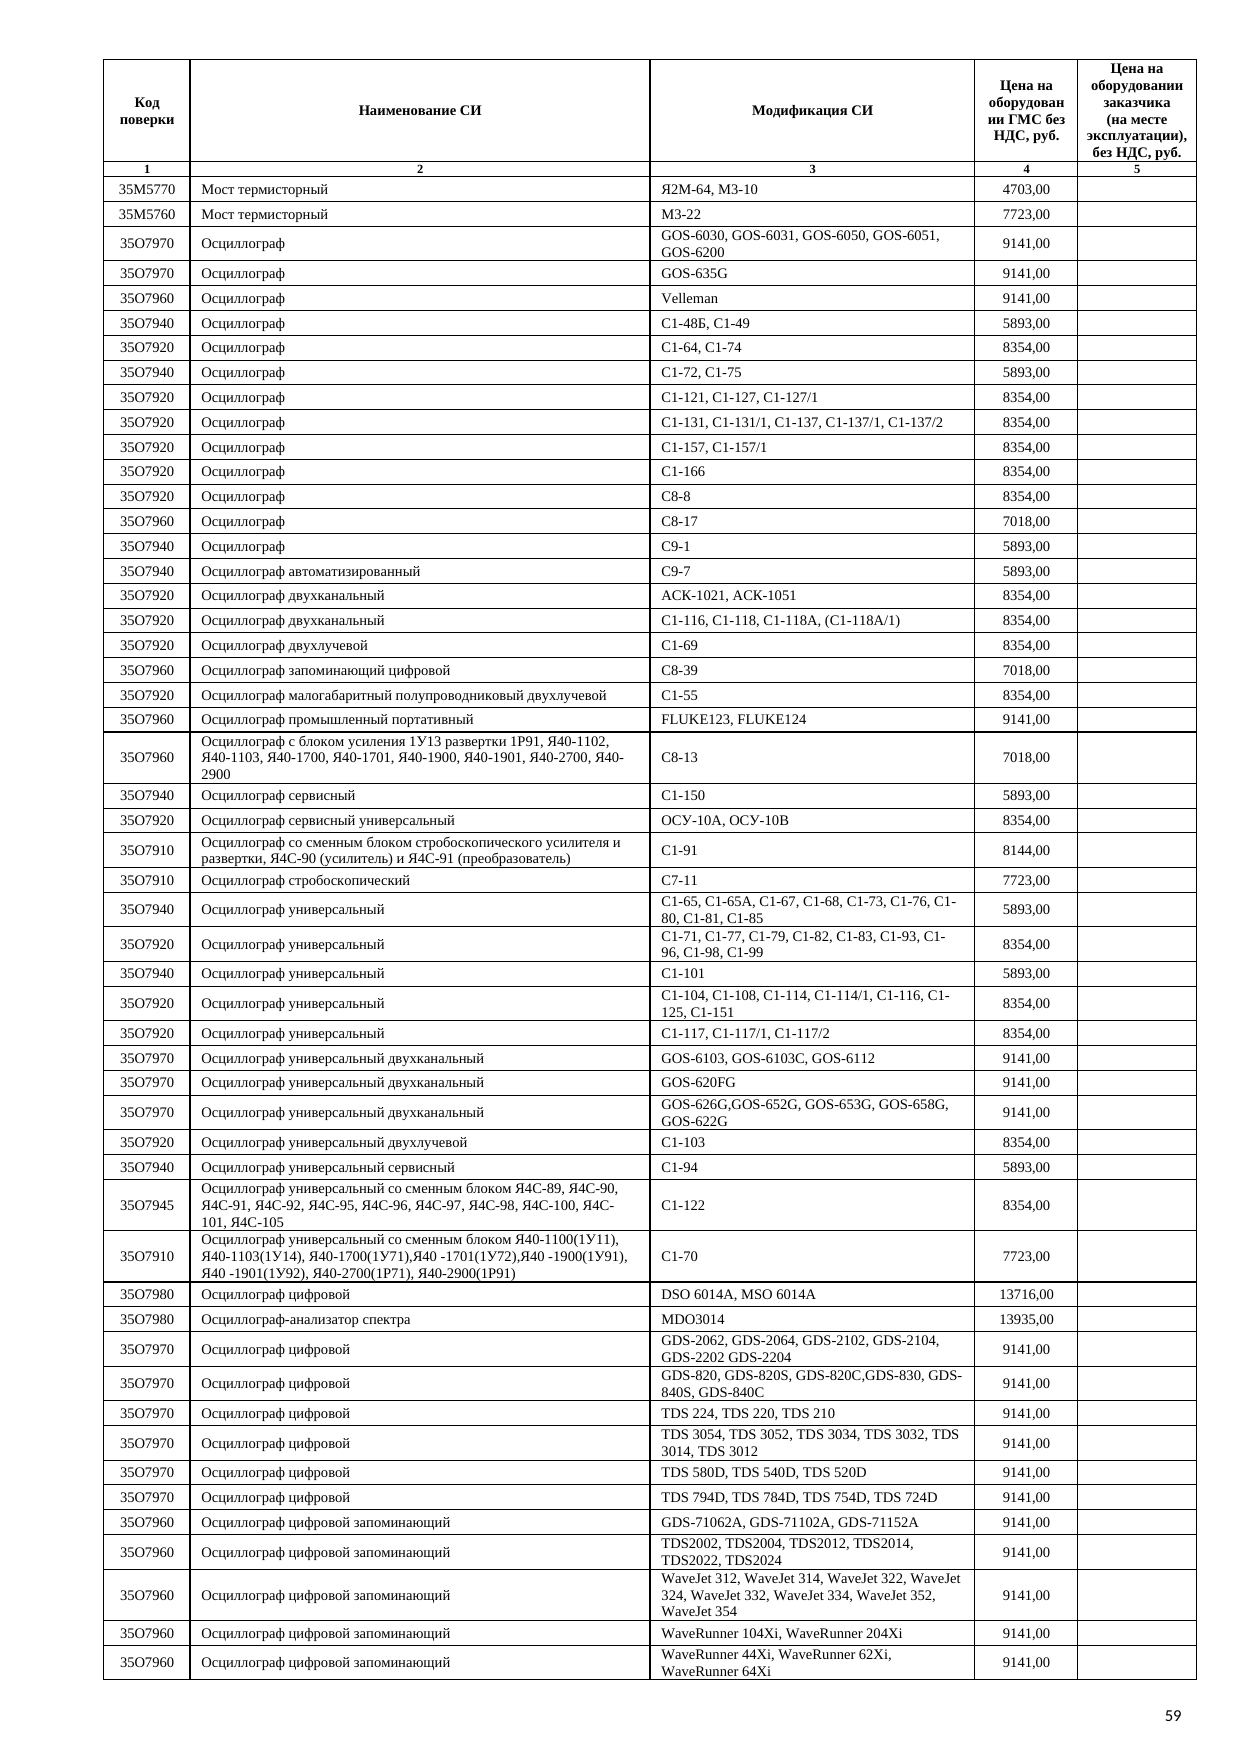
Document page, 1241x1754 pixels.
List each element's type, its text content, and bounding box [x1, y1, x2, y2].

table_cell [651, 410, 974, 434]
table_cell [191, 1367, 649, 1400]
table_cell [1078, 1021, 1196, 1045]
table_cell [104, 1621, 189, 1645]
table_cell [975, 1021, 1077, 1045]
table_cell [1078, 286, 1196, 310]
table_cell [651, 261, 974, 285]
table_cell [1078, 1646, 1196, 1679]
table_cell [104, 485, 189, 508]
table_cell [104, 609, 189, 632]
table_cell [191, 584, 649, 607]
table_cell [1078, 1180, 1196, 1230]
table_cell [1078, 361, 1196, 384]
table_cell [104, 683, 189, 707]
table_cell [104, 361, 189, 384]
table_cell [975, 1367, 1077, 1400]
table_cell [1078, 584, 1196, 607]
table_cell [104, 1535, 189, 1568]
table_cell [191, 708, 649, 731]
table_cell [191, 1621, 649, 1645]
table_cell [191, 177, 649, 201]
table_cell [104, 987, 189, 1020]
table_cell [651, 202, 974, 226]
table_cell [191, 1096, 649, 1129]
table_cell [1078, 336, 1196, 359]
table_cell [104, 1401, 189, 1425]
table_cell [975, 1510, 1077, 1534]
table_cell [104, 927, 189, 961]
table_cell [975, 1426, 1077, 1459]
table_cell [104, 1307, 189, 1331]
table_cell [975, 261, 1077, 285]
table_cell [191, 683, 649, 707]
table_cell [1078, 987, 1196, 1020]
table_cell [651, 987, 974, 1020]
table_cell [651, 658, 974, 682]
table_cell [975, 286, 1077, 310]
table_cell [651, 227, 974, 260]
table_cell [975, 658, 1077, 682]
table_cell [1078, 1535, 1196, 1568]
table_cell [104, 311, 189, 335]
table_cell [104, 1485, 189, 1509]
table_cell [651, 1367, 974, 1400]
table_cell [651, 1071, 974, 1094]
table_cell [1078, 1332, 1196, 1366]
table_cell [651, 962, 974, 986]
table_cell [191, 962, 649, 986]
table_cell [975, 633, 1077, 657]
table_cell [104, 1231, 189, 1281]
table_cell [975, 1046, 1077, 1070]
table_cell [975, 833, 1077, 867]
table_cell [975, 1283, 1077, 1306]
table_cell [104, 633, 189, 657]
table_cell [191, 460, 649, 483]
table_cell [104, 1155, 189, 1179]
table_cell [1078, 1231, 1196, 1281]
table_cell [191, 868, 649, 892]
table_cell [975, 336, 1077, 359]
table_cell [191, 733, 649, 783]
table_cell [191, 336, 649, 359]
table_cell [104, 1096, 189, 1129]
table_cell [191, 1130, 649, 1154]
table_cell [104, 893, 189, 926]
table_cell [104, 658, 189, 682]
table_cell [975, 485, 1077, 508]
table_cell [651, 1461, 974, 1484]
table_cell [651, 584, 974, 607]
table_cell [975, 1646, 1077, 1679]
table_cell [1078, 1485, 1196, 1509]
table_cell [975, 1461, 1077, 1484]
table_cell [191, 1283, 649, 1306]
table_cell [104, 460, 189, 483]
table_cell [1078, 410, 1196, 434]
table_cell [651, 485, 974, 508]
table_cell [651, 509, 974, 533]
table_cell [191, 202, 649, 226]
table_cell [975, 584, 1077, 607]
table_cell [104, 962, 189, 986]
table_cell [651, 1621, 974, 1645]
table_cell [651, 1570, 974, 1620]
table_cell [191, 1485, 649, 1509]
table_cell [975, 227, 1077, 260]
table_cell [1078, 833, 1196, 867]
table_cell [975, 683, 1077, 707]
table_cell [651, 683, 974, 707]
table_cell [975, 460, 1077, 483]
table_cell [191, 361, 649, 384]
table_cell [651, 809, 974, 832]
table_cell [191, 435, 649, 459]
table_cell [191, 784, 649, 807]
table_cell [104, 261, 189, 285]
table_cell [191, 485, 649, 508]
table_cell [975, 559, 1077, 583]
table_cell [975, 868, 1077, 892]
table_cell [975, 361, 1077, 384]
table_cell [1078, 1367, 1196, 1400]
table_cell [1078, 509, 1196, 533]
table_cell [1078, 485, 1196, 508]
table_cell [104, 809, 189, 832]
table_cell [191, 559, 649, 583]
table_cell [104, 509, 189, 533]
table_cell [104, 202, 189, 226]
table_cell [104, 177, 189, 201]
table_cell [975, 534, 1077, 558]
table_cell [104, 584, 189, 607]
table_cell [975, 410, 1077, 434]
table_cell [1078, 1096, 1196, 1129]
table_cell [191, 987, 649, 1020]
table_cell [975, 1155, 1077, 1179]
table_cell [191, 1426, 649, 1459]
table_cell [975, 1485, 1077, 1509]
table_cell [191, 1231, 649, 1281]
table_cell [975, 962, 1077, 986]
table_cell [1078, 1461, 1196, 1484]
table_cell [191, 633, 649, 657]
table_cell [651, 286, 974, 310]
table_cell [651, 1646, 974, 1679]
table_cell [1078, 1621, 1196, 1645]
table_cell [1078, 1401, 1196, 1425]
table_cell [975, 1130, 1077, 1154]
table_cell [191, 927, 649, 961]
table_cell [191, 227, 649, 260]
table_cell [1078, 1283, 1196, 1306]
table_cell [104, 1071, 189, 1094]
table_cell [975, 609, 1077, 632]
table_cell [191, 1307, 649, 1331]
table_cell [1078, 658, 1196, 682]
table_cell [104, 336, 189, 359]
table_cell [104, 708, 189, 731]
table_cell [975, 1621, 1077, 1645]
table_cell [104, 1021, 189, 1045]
table_cell 4 [975, 162, 1077, 176]
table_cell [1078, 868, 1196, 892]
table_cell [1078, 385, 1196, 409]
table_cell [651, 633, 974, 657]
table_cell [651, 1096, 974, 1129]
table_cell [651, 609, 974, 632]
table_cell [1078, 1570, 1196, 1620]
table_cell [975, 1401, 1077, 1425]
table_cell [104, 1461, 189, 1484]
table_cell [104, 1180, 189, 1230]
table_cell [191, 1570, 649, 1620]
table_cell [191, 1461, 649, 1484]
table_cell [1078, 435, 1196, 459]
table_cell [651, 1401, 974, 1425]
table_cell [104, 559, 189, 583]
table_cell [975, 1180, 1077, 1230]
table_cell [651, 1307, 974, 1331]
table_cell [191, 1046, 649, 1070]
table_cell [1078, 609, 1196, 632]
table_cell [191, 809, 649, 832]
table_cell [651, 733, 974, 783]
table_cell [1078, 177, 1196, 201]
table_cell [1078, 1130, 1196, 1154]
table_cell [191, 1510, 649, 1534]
table_header Наименование СИ [191, 60, 649, 161]
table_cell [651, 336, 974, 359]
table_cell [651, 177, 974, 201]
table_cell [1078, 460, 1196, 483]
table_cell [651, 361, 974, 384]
table_header Код поверки [104, 60, 189, 161]
table_header Модификация СИ [651, 60, 974, 161]
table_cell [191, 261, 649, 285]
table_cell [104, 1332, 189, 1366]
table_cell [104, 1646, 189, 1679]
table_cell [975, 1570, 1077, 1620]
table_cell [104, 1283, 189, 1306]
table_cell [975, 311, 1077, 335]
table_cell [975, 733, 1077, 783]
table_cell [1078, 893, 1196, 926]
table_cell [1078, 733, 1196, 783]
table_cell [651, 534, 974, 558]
table_cell 5 [1078, 162, 1196, 176]
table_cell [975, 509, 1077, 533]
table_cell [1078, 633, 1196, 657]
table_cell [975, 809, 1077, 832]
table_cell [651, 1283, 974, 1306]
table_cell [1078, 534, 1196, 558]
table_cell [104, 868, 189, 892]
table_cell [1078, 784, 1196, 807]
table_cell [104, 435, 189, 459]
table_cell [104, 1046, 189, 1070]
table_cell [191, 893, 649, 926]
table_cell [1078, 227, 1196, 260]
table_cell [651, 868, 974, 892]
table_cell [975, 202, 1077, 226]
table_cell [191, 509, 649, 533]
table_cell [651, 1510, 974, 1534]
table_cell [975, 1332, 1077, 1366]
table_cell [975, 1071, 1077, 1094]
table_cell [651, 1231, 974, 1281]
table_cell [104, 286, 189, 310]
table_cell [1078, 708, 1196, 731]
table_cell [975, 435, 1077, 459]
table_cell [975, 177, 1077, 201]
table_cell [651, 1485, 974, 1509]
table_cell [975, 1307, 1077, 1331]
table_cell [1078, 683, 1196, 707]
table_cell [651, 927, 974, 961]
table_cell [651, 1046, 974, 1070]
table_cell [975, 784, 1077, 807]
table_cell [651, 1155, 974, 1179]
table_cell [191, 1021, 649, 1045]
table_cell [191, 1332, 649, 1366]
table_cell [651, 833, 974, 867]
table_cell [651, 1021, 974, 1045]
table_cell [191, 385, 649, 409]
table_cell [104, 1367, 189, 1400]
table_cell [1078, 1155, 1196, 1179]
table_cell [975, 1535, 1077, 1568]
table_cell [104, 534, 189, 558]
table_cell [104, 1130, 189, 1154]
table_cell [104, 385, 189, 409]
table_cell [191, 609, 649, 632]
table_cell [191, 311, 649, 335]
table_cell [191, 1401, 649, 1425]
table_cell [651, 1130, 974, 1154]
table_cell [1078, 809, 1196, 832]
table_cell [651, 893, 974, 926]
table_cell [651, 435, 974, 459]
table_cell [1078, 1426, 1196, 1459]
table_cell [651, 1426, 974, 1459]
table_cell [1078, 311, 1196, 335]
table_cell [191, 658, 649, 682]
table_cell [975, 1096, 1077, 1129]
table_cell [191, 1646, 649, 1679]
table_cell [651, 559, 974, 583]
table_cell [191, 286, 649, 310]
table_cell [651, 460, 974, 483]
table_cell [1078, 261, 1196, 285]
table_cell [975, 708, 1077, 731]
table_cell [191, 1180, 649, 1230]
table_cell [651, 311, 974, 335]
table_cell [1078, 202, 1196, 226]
table_cell 1 [104, 162, 189, 176]
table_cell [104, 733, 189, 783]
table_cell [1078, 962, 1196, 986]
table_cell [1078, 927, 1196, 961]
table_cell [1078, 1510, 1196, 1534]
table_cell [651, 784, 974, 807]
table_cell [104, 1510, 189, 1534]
table_header Цена на оборудовании ГМС без НДС, руб. [975, 60, 1077, 161]
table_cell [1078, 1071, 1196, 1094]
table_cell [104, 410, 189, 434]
table_cell 3 [651, 162, 974, 176]
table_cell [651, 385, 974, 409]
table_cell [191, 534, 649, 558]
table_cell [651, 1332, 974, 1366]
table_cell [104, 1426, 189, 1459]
table_header Цена на оборудовании заказчика (на месте эксплуатации), без НДС, руб. [1078, 60, 1196, 161]
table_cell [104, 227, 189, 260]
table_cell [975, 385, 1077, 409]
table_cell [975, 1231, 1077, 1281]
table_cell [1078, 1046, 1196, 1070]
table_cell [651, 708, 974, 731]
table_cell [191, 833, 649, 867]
table_cell 2 [191, 162, 649, 176]
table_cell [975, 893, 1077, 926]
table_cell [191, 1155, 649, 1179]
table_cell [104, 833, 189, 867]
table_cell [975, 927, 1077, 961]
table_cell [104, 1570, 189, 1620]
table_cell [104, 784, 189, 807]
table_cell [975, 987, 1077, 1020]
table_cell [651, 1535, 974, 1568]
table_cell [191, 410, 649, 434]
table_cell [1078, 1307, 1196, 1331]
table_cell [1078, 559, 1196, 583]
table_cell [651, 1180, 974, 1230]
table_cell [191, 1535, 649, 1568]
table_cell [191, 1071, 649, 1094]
